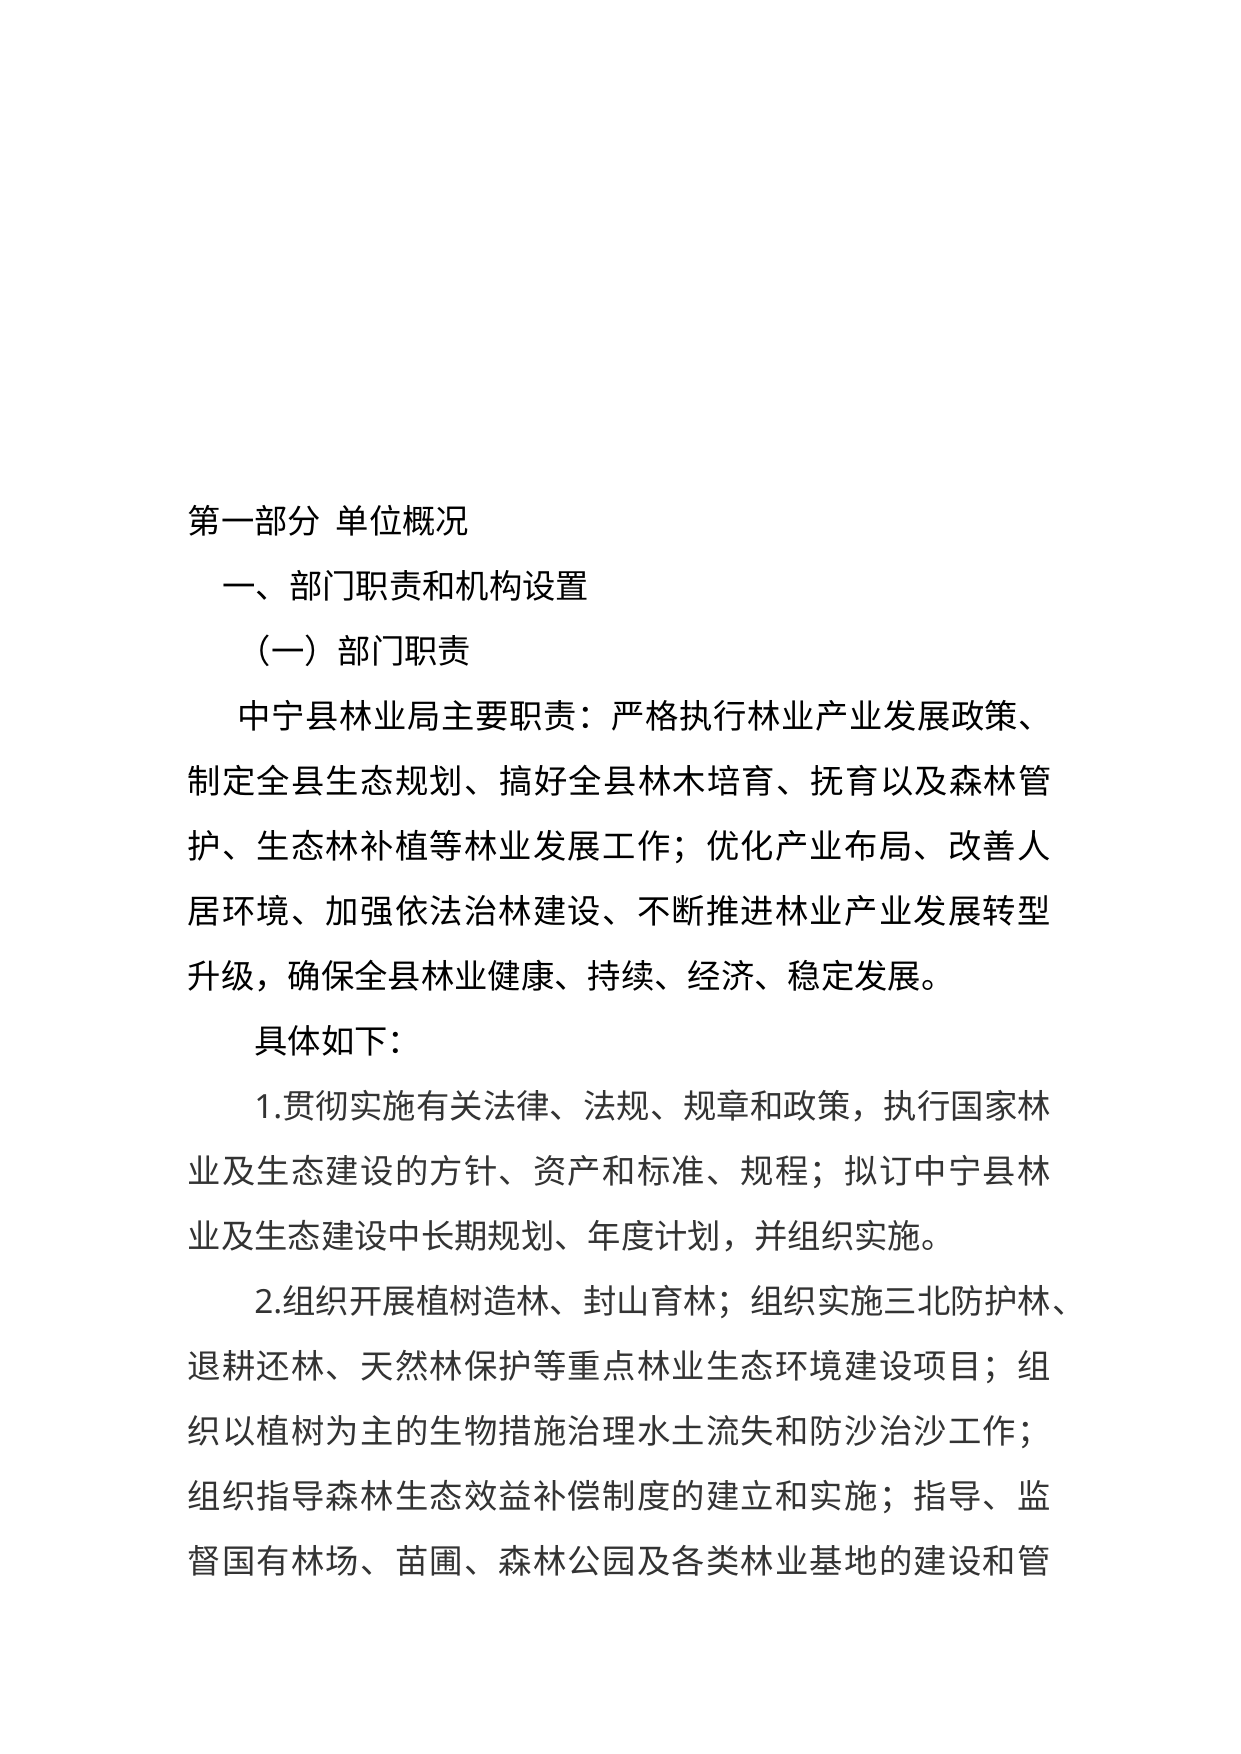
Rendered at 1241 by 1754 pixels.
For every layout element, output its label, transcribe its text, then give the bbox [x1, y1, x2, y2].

text 第一部分 单位概况 [187, 487, 1053, 552]
list 贯彻实施有关法律、法规、规章和政策，执行国家林业及生态建设的方针、资产和标准、规程；拟订中宁县林业及生态建设中长期规划、年度计划，并组织实施。 [187, 1072, 1053, 1267]
text 中宁县林业局主要职责：严格执行林业产业发展政策、制定全县生态规划、搞好全县林木培育、抚育以及森林管护、生态林补植等林业发展工作；优化产业布局、改善人居环境、加强依法治林建设、不断推进林业产业发展转型升级，确保全县林业健康、持续、经济、稳定发展。 [187, 682, 1053, 1007]
text 一、部门职责和机构设置 [187, 552, 1053, 617]
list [187, 1267, 1053, 1592]
text 具体如下： [187, 1007, 1053, 1072]
text （一）部门职责 [187, 617, 1053, 682]
